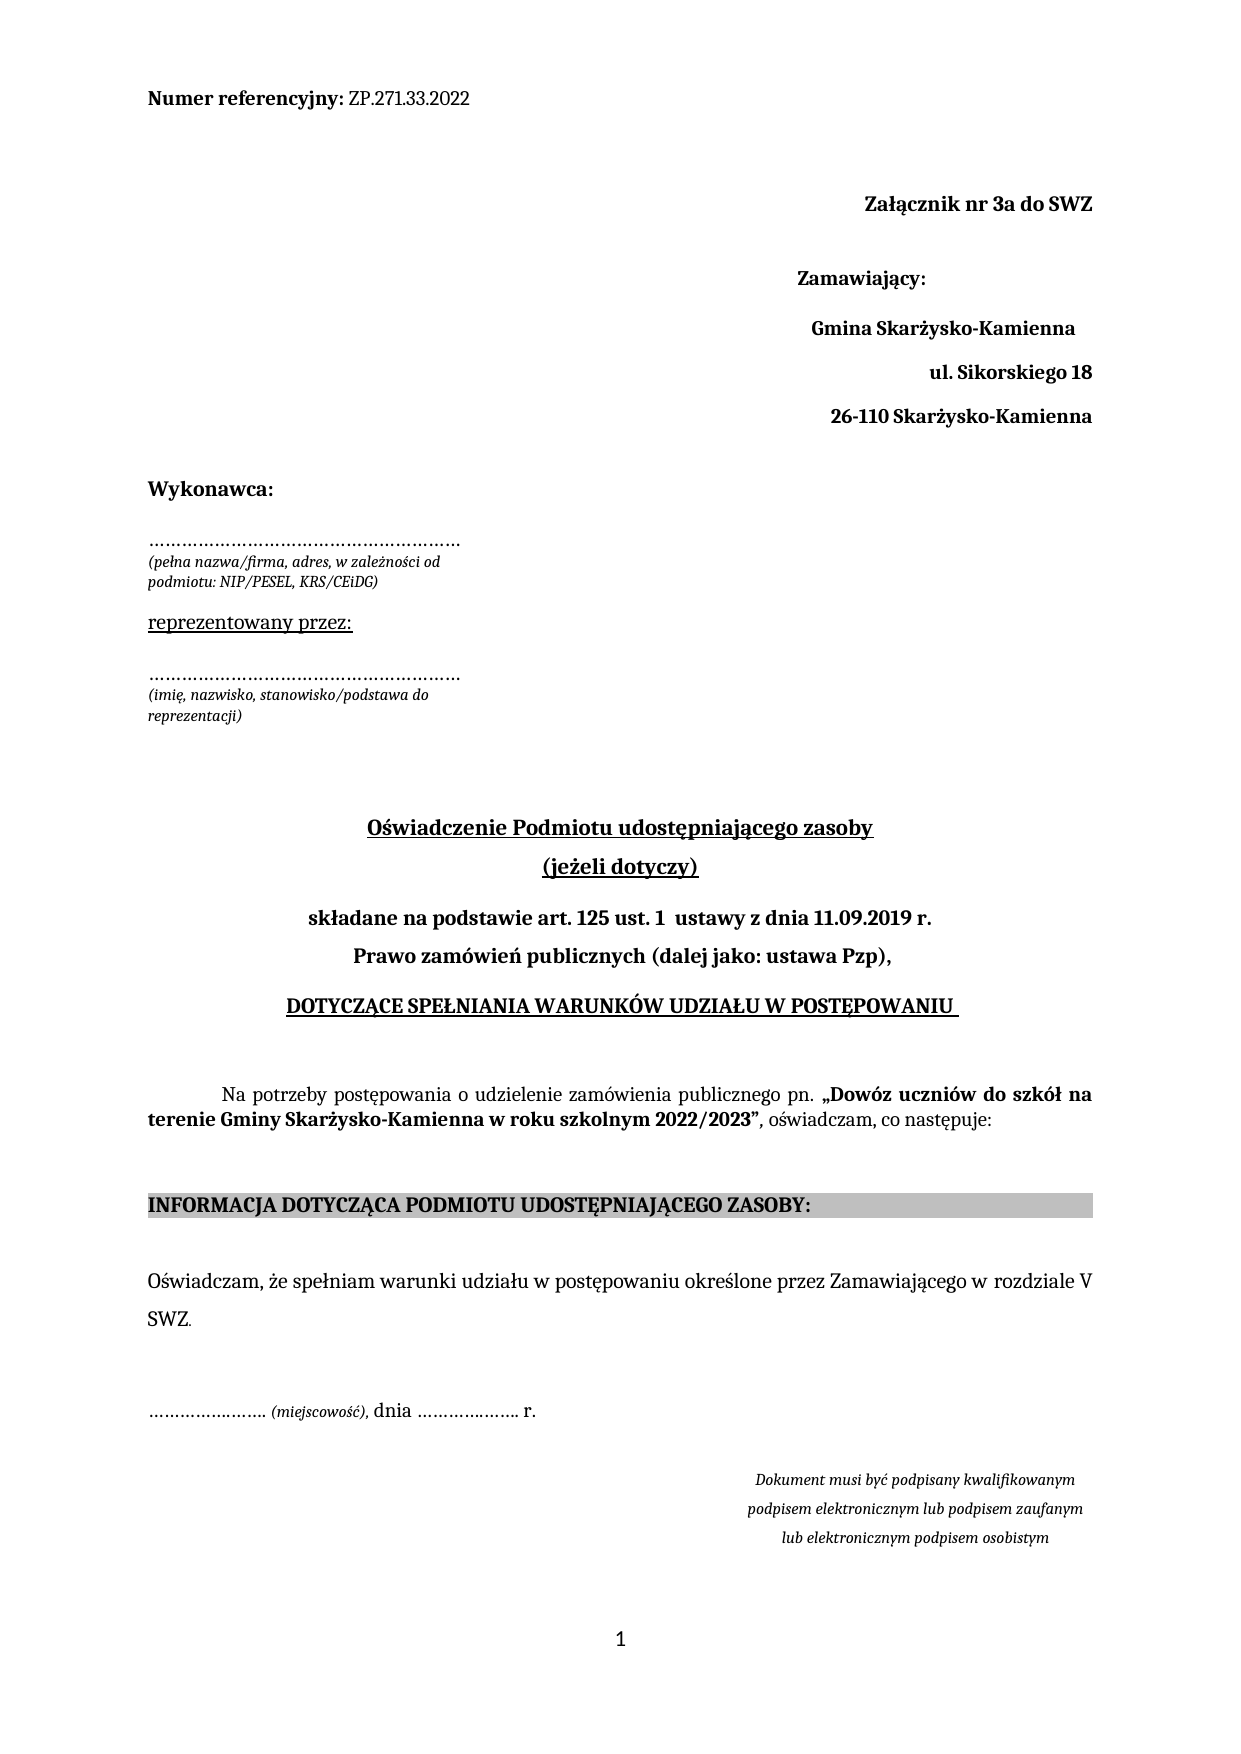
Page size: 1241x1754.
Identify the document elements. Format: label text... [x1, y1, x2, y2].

text Wykonawca: [148, 476, 1093, 502]
text Na potrzeby postępowania o udzielenie zamówienia publicznego pn. „Dowóz uczniów do szkół na terenie Gminy Skarżysko-Kamienna w roku szkolnym 2022/2023”, oświadczam, co następuje: [148, 1082, 1093, 1132]
text Oświadczenie Podmiotu udostępniającego zasoby [148, 814, 1093, 841]
text (pełna nazwa/firma, adres, w zależności od podmiotu: NIP/PESEL, KRS/CEiDG) [148, 552, 472, 592]
text Prawo zamówień publicznych (dalej jako: ustawa Pzp), [148, 944, 1093, 969]
text Dokument musi być podpisany kwalifikowanym podpisem elektronicznym lub podpisem zaufanym lub elektronicznym podpisem osobistym [738, 1471, 1093, 1547]
text (imię, nazwisko, stanowisko/podstawa do reprezentacji) [148, 686, 472, 725]
text Oświadczam, że spełniam warunki udziału w postępowaniu określone przez Zamawiającego w rozdziale V SWZ. [148, 1269, 1093, 1332]
text DOTYCZĄCE SPEŁNIANIA WARUNKÓW UDZIAŁU W POSTĘPOWANIU [148, 994, 1093, 1019]
text reprezentowany przez: [148, 610, 1093, 635]
text ………………………………………………… [148, 527, 472, 552]
text Gmina Skarżysko-Kamienna [148, 316, 1093, 340]
text ul. Sikorskiego 18 [148, 360, 1093, 384]
text składane na podstawie art. 125 ust. 1 ustawy z dnia 11.09.2019 r. [148, 906, 1093, 931]
text …………….……. (miejscowość), dnia ………….……. r. [148, 1399, 1093, 1423]
text Załącznik nr 3a do SWZ [694, 192, 1093, 217]
text ………………………………………………… [148, 660, 472, 686]
text Zamawiający: [797, 266, 1093, 290]
text 26-110 Skarżysko-Kamienna [148, 404, 1093, 428]
text INFORMACJA DOTYCZĄCA PODMIOTU UDOSTĘPNIAJĄCEGO ZASOBY: [148, 1193, 1093, 1218]
text (jeżeli dotyczy) [148, 854, 1093, 880]
